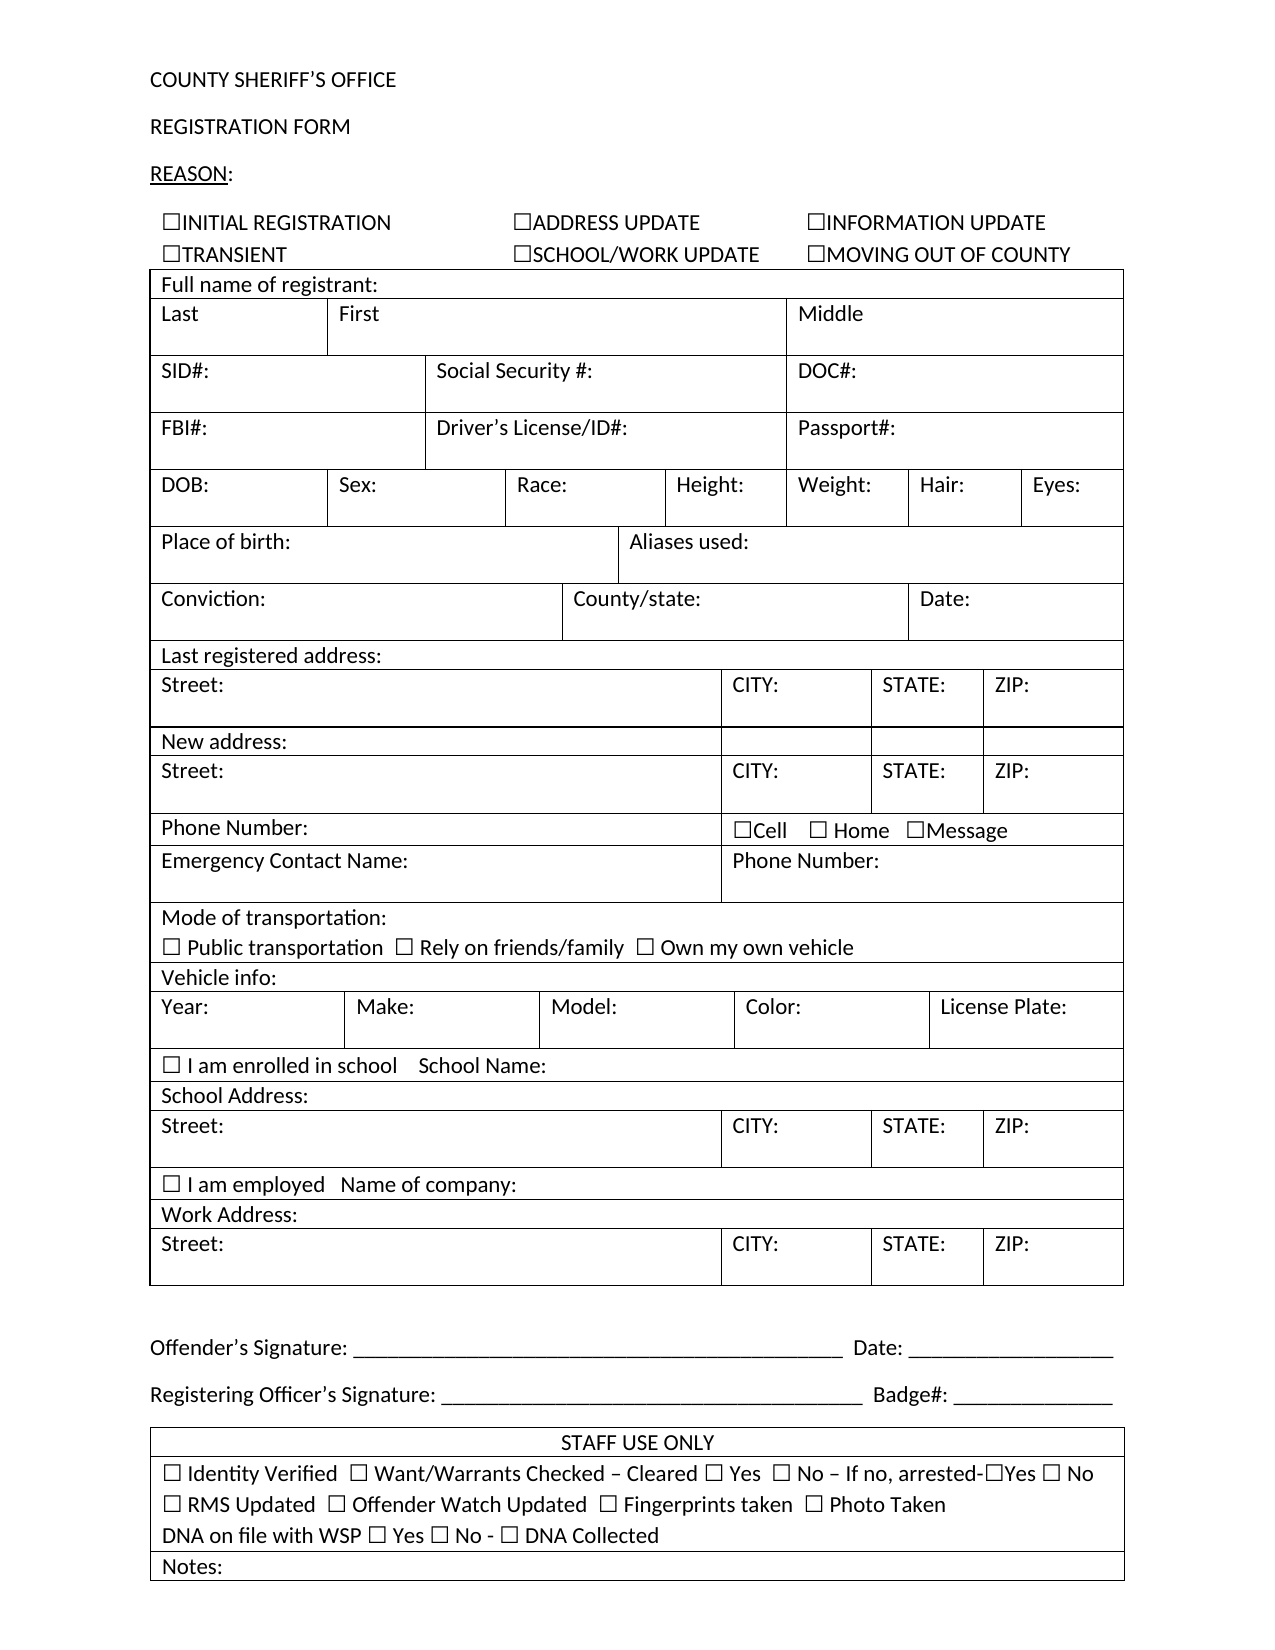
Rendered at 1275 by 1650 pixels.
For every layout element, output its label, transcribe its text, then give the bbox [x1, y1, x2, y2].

table_cell County/state: [563, 584, 908, 640]
table_cell Height: [666, 470, 786, 526]
table_cell CITY: [722, 1111, 871, 1167]
table_cell CITY: [722, 756, 871, 812]
table_cell [984, 728, 1123, 755]
table_cell Race: [506, 470, 665, 526]
table_cell Driver’s License/ID#: [426, 413, 786, 469]
table_cell Make: [345, 992, 539, 1048]
table_cell Middle [787, 299, 1123, 355]
table_cell DOC#: [787, 356, 1123, 412]
table_cell MOVING OUT OF COUNTY [795, 238, 1124, 269]
table_cell Street: [151, 670, 721, 726]
table_cell [872, 728, 983, 755]
table_cell Sex: [328, 470, 505, 526]
table_cell Street: [151, 1229, 721, 1285]
table_cell Weight: [787, 470, 908, 526]
table_cell Full name of registrant: [151, 270, 1123, 298]
table_header INFORMATION UPDATE [795, 206, 1124, 237]
table_cell Color: [735, 992, 929, 1048]
table_cell CITY: [722, 1229, 871, 1285]
table_cell Work Address: [151, 1200, 1123, 1228]
table_cell Street: [151, 1111, 721, 1167]
table_cell Passport#: [787, 413, 1123, 469]
table_cell Notes: [151, 1552, 1124, 1580]
table_cell STATE: [872, 670, 983, 726]
table_cell ZIP: [984, 1229, 1123, 1285]
table_cell Identity Verified Want/Warrants Checked – Cleared Yes No – If no, arrested-Yes No RMS Updated Offender Watch Updated Fingerprints taken Photo Taken DNA on file with WSP Yes No - DNA Collected [151, 1457, 1124, 1551]
table_cell SCHOOL/WORK UPDATE [501, 238, 794, 269]
table_cell Date: [909, 584, 1123, 640]
table_cell Place of birth: [151, 527, 618, 583]
table_cell DOB: [151, 470, 327, 526]
table_cell STATE: [872, 756, 983, 812]
table_cell Vehicle info: [151, 963, 1123, 991]
table_cell Eyes: [1022, 470, 1123, 526]
table_cell School Address: [151, 1082, 1123, 1110]
table_cell Hair: [909, 470, 1021, 526]
table_cell Year: [151, 992, 344, 1048]
table_cell First [328, 299, 786, 355]
table_cell Last [151, 299, 327, 355]
text Offender’s Signature: ___________________________________________ Date: __________________ [150, 1333, 1125, 1361]
table_cell I am employed Name of company: [151, 1168, 1123, 1199]
table_cell Social Security #: [426, 356, 786, 412]
table_cell STATE: [872, 1111, 983, 1167]
table_cell STATE: [872, 1229, 983, 1285]
table_header STAFF USE ONLY [151, 1428, 1124, 1456]
text COUNTY SHERIFF’S OFFICE [150, 66, 1125, 94]
table_header INITIAL REGISTRATION [150, 206, 501, 237]
table_cell I am enrolled in school School Name: [151, 1049, 1123, 1081]
table_cell TRANSIENT [150, 238, 501, 269]
table_cell Aliases used: [619, 527, 1123, 583]
table_cell Phone Number: [151, 814, 721, 845]
table_header ADDRESS UPDATE [501, 206, 794, 237]
table_cell [722, 728, 871, 755]
table_cell ZIP: [984, 1111, 1123, 1167]
table_cell License Plate: [930, 992, 1123, 1048]
table_cell Mode of transportation: Public transportation Rely on friends/family Own my own vehicle [151, 903, 1123, 962]
table_cell FBI#: [151, 413, 425, 469]
table_cell Street: [151, 756, 721, 812]
text REASON: [150, 159, 1125, 187]
text REGISTRATION FORM [150, 112, 1125, 141]
table_cell CITY: [722, 670, 871, 726]
table_cell Conviction: [151, 584, 562, 640]
table_cell Emergency Contact Name: [151, 846, 721, 902]
table_cell New address: [151, 728, 721, 755]
table_cell Last registered address: [151, 641, 1123, 669]
text Registering Officer’s Signature: _____________________________________ Badge#: ______________ [150, 1380, 1125, 1408]
table_cell SID#: [151, 356, 425, 412]
table_cell Phone Number: [722, 846, 1123, 902]
table_cell Cell Home Message [722, 814, 1123, 845]
table_cell ZIP: [984, 670, 1123, 726]
table_cell Model: [540, 992, 734, 1048]
table_cell ZIP: [984, 756, 1123, 812]
